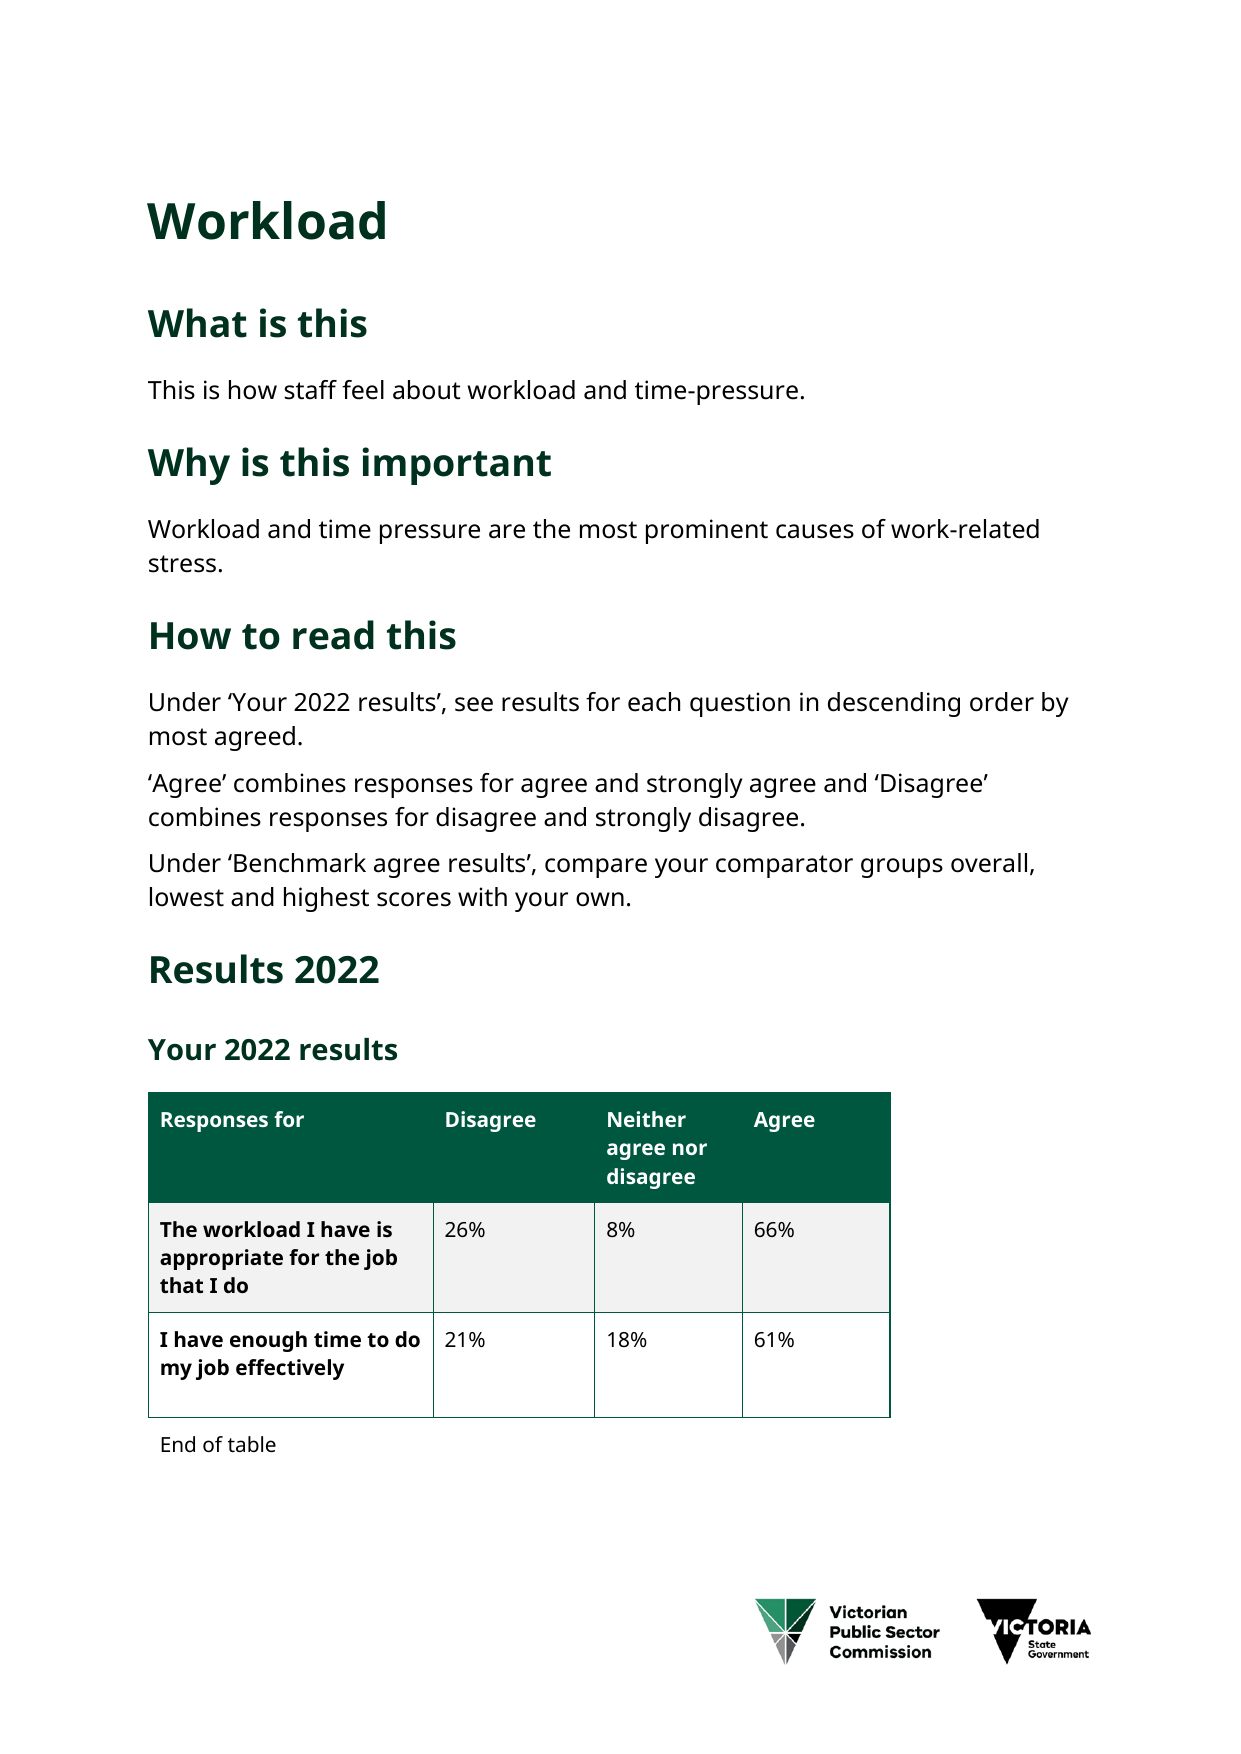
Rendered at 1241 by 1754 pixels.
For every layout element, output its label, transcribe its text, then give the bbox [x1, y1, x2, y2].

subtitle How to read this [148, 609, 1092, 660]
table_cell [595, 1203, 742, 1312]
text Workload and time pressure are the most prominent causes of work-related stress. [148, 512, 1092, 580]
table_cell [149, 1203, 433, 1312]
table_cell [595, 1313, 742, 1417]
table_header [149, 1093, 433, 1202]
subtitle Your 2022 results [148, 1029, 1092, 1069]
subtitle Why is this important [148, 436, 1092, 487]
text This is how staff feel about workload and time-pressure. [148, 373, 1092, 407]
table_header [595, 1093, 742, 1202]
text Under ‘Your 2022 results’, see results for each question in descending order by most agreed. [148, 685, 1092, 753]
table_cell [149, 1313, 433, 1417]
text Under ‘Benchmark agree results’, compare your comparator groups overall, lowest and highest scores with your own. [148, 846, 1092, 914]
subtitle Workload [148, 186, 1092, 254]
subtitle What is this [148, 297, 1092, 348]
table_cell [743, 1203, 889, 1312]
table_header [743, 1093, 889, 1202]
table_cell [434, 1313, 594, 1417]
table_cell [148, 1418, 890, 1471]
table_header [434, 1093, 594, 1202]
picture [754, 1598, 1093, 1666]
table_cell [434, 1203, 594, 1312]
text ‘Agree’ combines responses for agree and strongly agree and ‘Disagree’ combines responses for disagree and strongly disagree. [148, 766, 1092, 834]
subtitle Results 2022 [148, 943, 1092, 994]
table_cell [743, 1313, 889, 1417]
